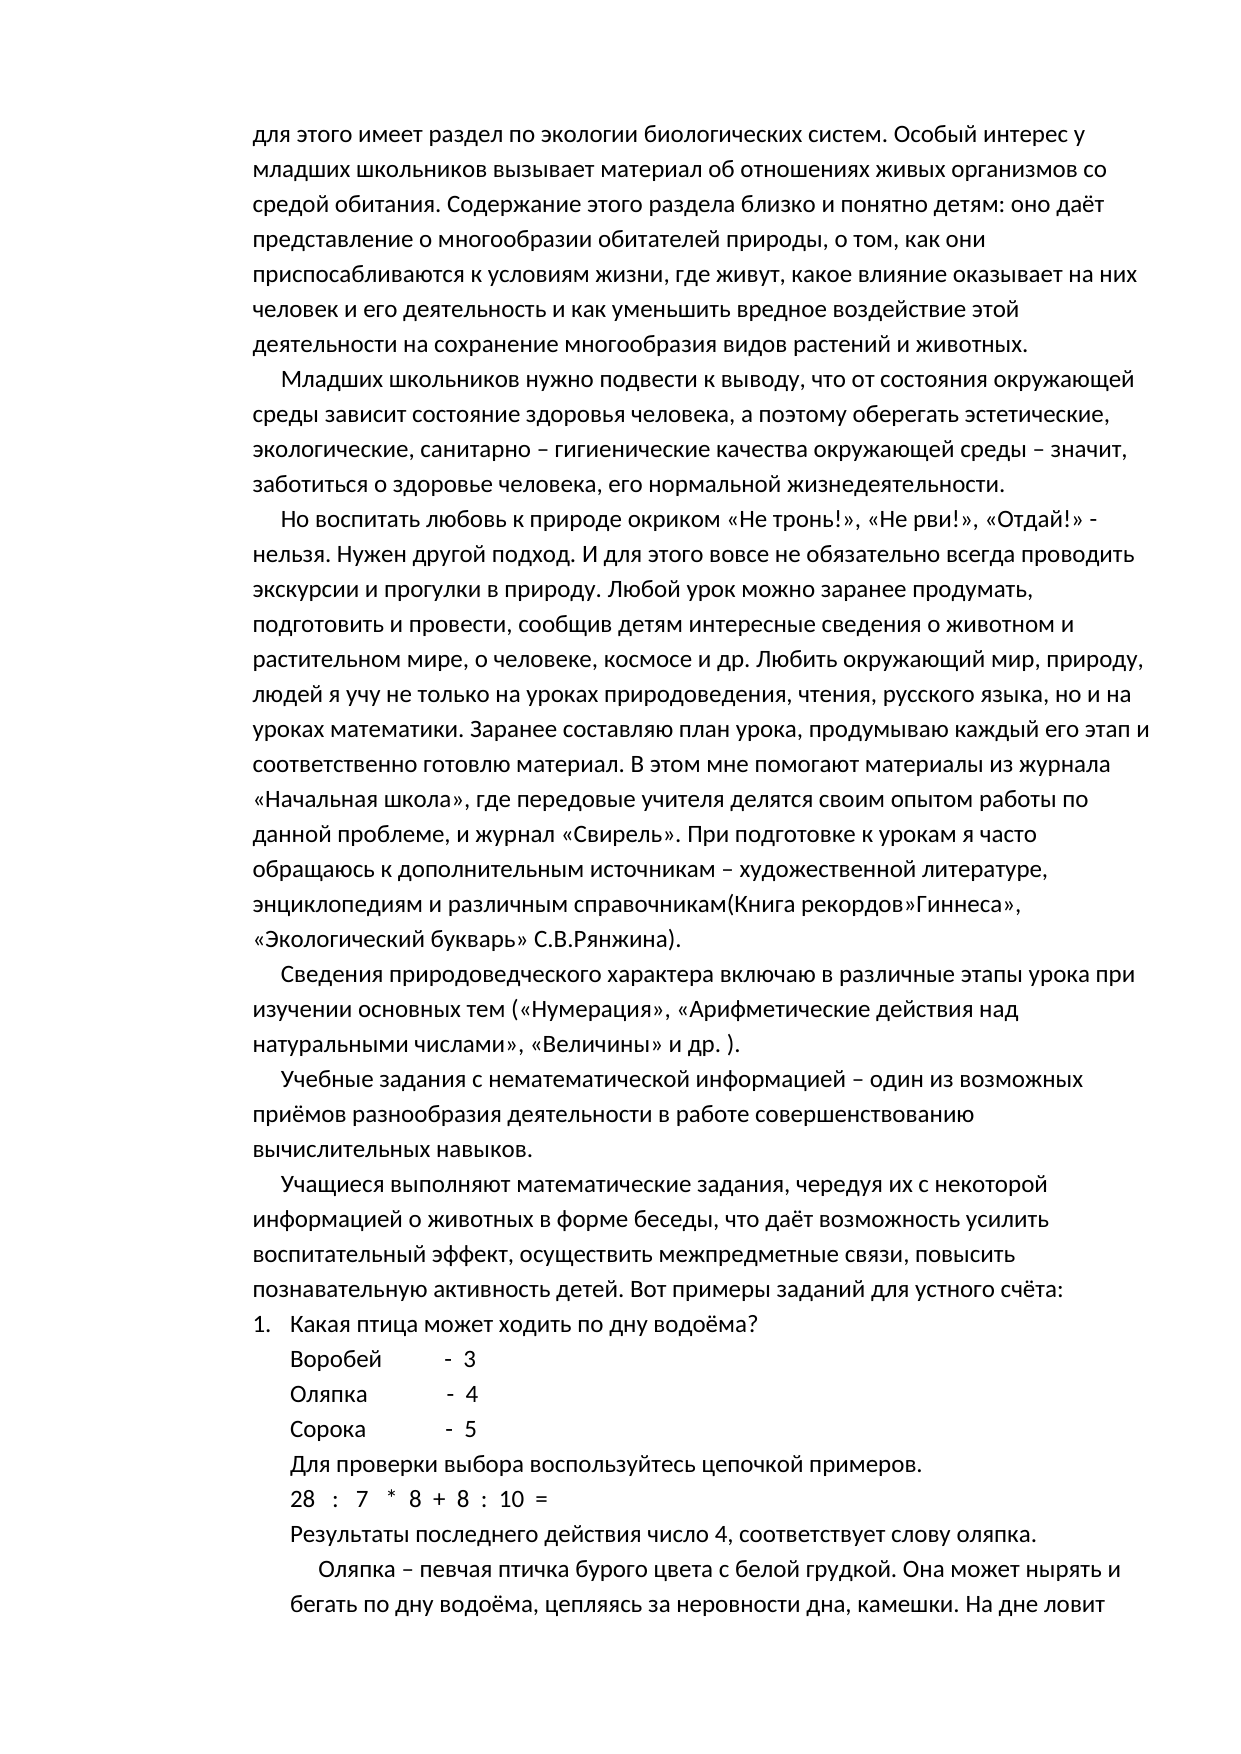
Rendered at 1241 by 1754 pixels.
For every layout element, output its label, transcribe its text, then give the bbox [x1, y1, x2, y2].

list Сведения природоведческого характера включаю в различные этапы урока при изучении основных тем («Нумерация», «Арифметические действия над натуральными числами», «Величины» и др. ). [252, 958, 1152, 1059]
list Для проверки выбора воспользуйтесь цепочкой примеров. [290, 1448, 1152, 1479]
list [290, 1553, 1152, 1619]
list Сорока - 5 [290, 1413, 1152, 1444]
list 28 : 7 * 8 + 8 : 10 = [290, 1483, 1152, 1514]
list Оляпка - 4 [290, 1378, 1152, 1409]
list Младших школьников нужно подвести к выводу, что от состояния окружающей среды зависит состояние здоровья человека, а поэтому оберегать эстетические, экологические, санитарно – гигиенические качества окружающей среды – значит, заботиться о здоровье человека, его нормальной жизнедеятельности. [252, 363, 1152, 499]
list Учащиеся выполняют математические задания, чередуя их с некоторой информацией о животных в форме беседы, что даёт возможность усилить воспитательный эффект, осуществить межпредметные связи, повысить познавательную активность детей. Вот примеры заданий для устного счёта: [252, 1168, 1152, 1304]
list Но воспитать любовь к природе окриком «Не тронь!», «Не рви!», «Отдай!» - нельзя. Нужен другой подход. И для этого вовсе не обязательно всегда проводить экскурсии и прогулки в природу. Любой урок можно заранее продумать, подготовить и провести, сообщив детям интересные сведения о животном и растительном мире, о человеке, космосе и др. Любить окружающий мир, природу, людей я учу не только на уроках природоведения, чтения, русского языка, но и на уроках математики. Заранее составляю план урока, продумываю каждый его этап и соответственно готовлю материал. В этом мне помогают материалы из журнала «Начальная школа», где передовые учителя делятся своим опытом работы по данной проблеме, и журнал «Свирель». При подготовке к урокам я часто обращаюсь к дополнительным источникам – художественной литературе, энциклопедиям и различным справочникам(Книга рекордов»Гиннеса», «Экологический букварь» С.В.Рянжина). [252, 503, 1152, 954]
list Результаты последнего действия число 4, соответствует слову оляпка. [290, 1518, 1152, 1549]
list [252, 118, 1152, 359]
list Учебные задания с нематематической информацией – один из возможных приёмов разнообразия деятельности в работе совершенствованию вычислительных навыков. [252, 1063, 1152, 1164]
list Воробей - 3 [290, 1343, 1152, 1374]
list Какая птица может ходить по дну водоёма? [252, 1308, 1152, 1339]
